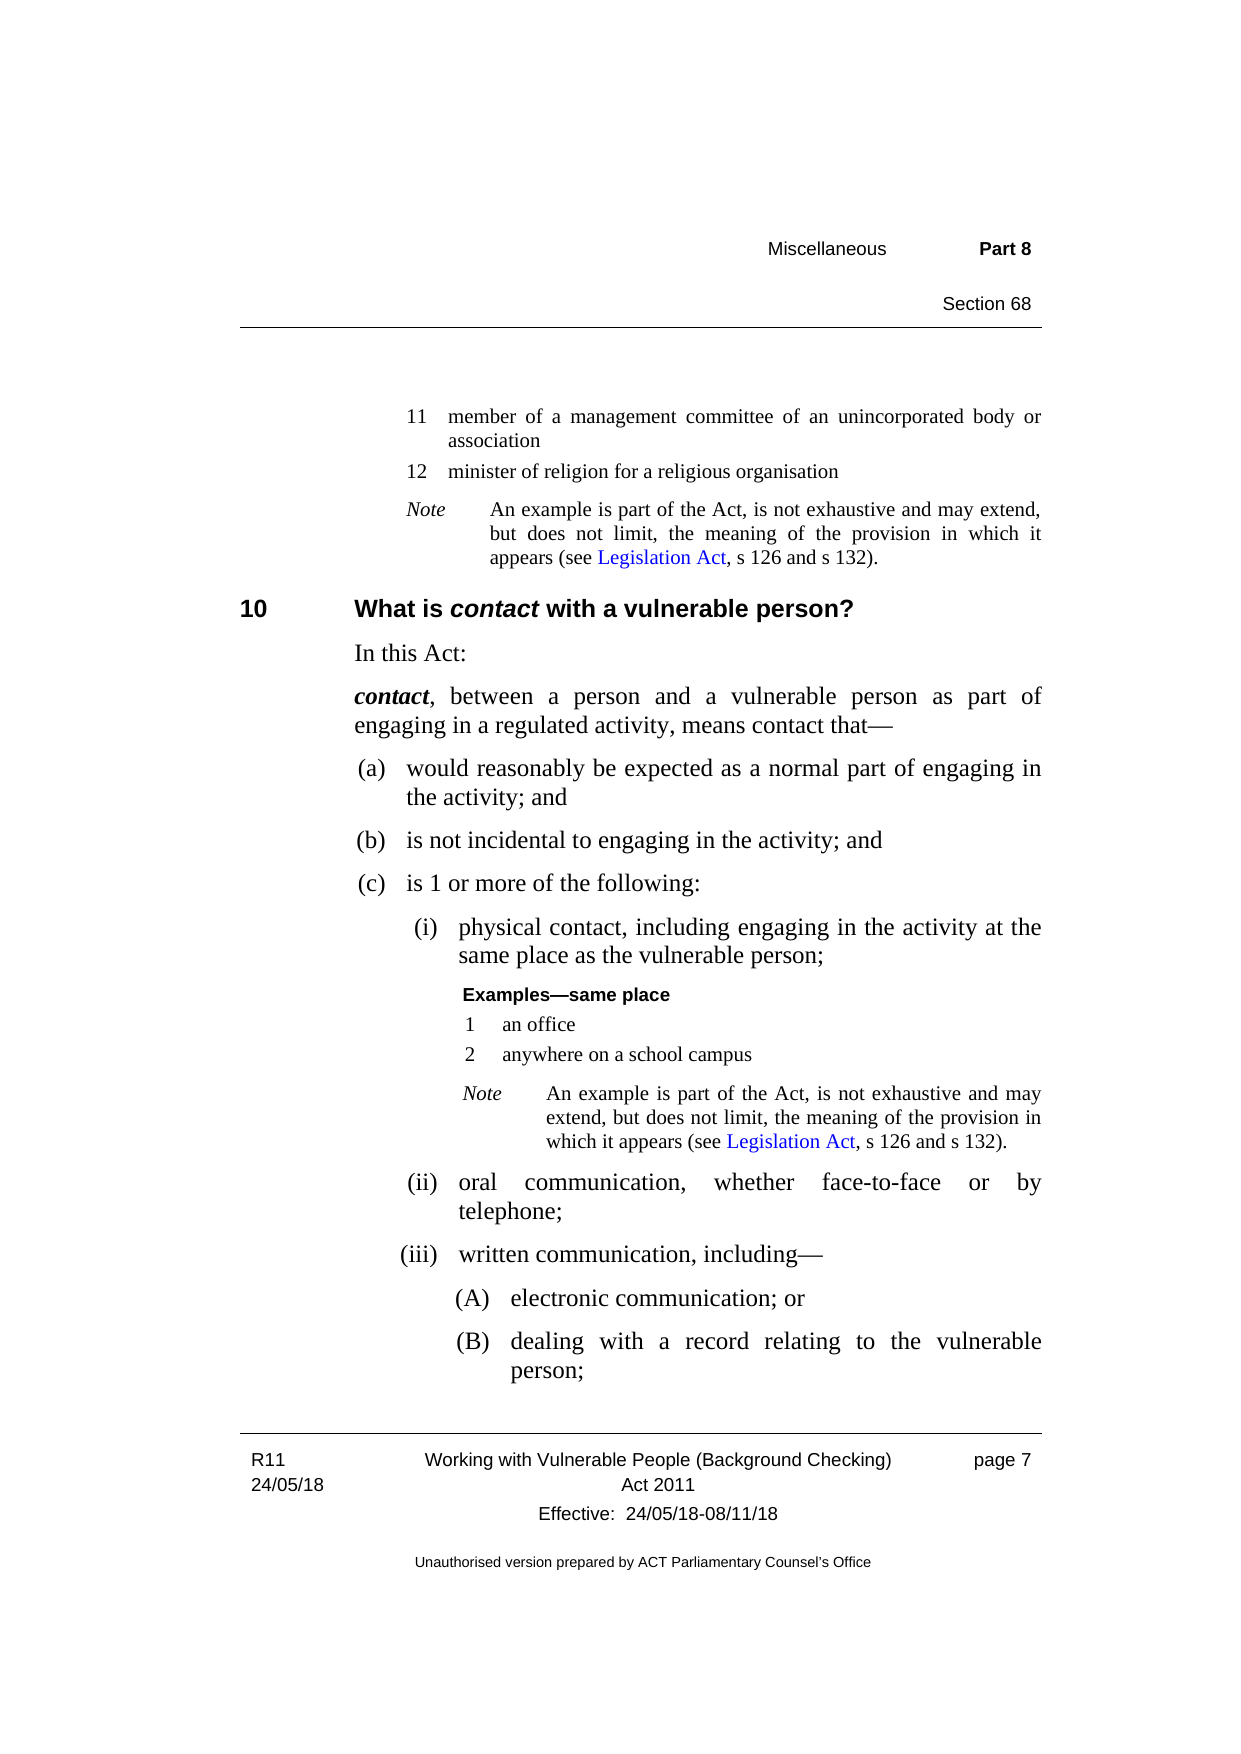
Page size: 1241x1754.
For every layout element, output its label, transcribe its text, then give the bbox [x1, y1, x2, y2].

text Note An example is part of the Act, is not exhaustive and may extend, but does not limit, the meaning of the provision in which it appears (see Legislation Act, s 126 and s 132). [406, 497, 1042, 569]
text Examples—same place [462, 984, 1042, 1006]
text 11 member of a management committee of an unincorporated body or association [406, 404, 1042, 452]
text 2 anywhere on a school campus [464, 1042, 1042, 1066]
text (c) is 1 or more of the following: [239, 868, 1042, 897]
text (i) physical contact, including engaging in the activity at the same place as the vulnerable person; [239, 912, 1042, 969]
text 12 minister of religion for a religious organisation [406, 458, 1042, 483]
text (B) dealing with a record relating to the vulnerable person; [239, 1326, 1042, 1384]
text (iii) written communication, including— [239, 1239, 1042, 1268]
text 10 What is contact with a vulnerable person? [239, 594, 1042, 623]
text In this Act: [354, 638, 1042, 666]
text (ii) oral communication, whether face-to-face or by telephone; [239, 1167, 1042, 1225]
text (b) is not incidental to engaging in the activity; and [239, 825, 1042, 854]
text (a) would reasonably be expected as a normal part of engaging in the activity; and [239, 753, 1042, 811]
text Note An example is part of the Act, is not exhaustive and may extend, but does not limit, the meaning of the provision in which it appears (see Legislation Act, s 126 and s 132). [462, 1081, 1042, 1153]
text 1 an office [464, 1012, 1042, 1036]
text contact, between a person and a vulnerable person as part of engaging in a regulated activity, means contact that— [354, 681, 1042, 738]
text (A) electronic communication; or [239, 1283, 1042, 1312]
